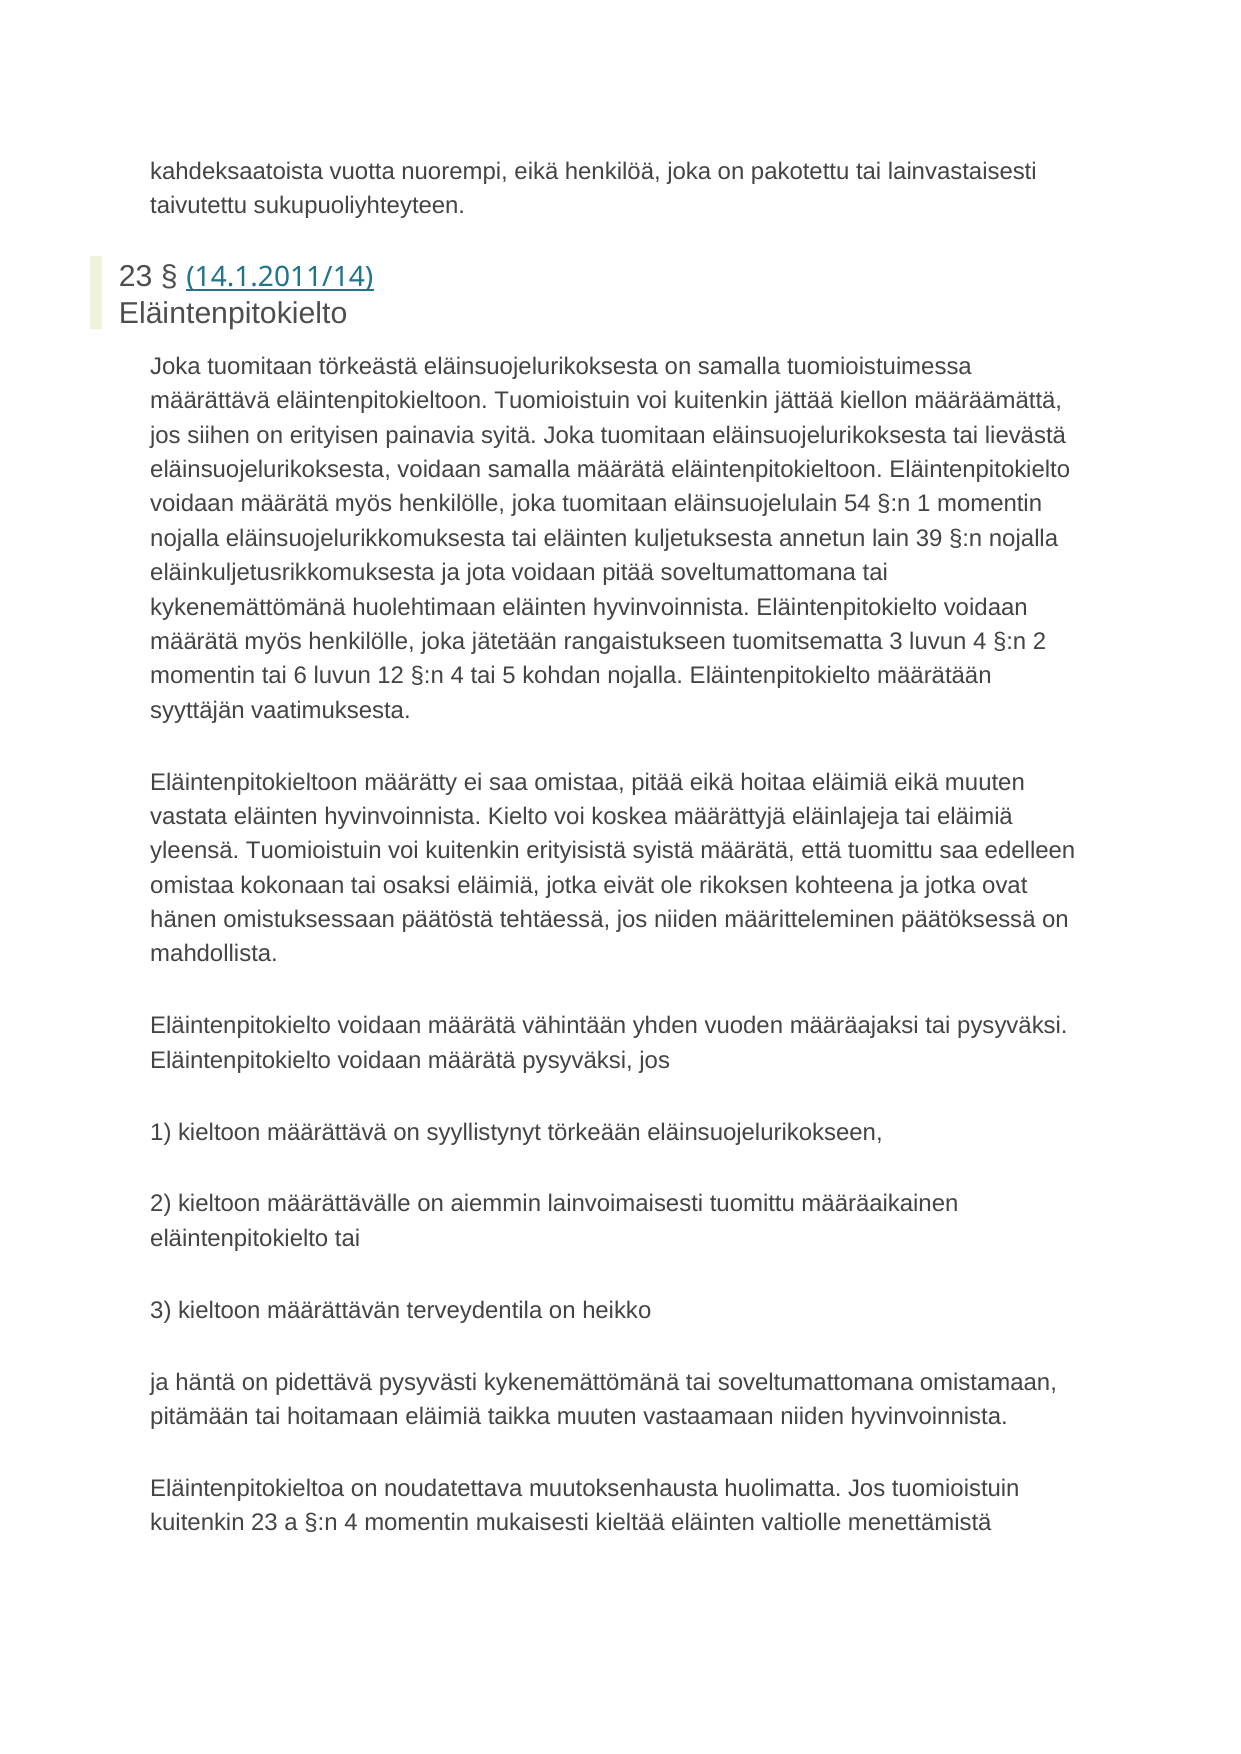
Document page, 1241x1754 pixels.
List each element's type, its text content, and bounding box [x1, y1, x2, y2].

text Eläintenpitokieltoon määrätty ei saa omistaa, pitää eikä hoitaa eläimiä eikä muuten vastata eläinten hyvinvoinnista. Kielto voi koskea määrättyjä eläinlajeja tai eläimiä yleensä. Tuomioistuin voi kuitenkin erityisistä syistä määrätä, että tuomittu saa edelleen omistaa kokonaan tai osaksi eläimiä, jotka eivät ole rikoksen kohteena ja jotka ovat hänen omistuksessaan päätöstä tehtäessä, jos niiden määritteleminen päätöksessä on mahdollista. [150, 761, 1090, 967]
text Joka tuomitaan törkeästä eläinsuojelurikoksesta on samalla tuomioistuimessa määrättävä eläintenpitokieltoon. Tuomioistuin voi kuitenkin jättää kiellon määräämättä, jos siihen on erityisen painavia syitä. Joka tuomitaan eläinsuojelurikoksesta tai lievästä eläinsuojelurikoksesta, voidaan samalla määrätä eläintenpitokieltoon. Eläintenpitokielto voidaan määrätä myös henkilölle, joka tuomitaan eläinsuojelulain 54 §:n 1 momentin nojalla eläinsuojelurikkomuksesta tai eläinten kuljetuksesta annetun lain 39 §:n nojalla eläinkuljetusrikkomuksesta ja jota voidaan pitää soveltumattomana tai kykenemättömänä huolehtimaan eläinten hyvinvoinnista. Eläintenpitokielto voidaan määrätä myös henkilölle, joka jätetään rangaistukseen tuomitsematta 3 luvun 4 §:n 2 momentin tai 6 luvun 12 §:n 4 tai 5 kohdan nojalla. Eläintenpitokielto määrätään syyttäjän vaatimuksesta. [150, 345, 1090, 723]
text 3) kieltoon määrättävän terveydentila on heikko [150, 1289, 1090, 1323]
text 23 § (14.1.2011/14) [102, 256, 1090, 294]
text 1) kieltoon määrättävä on syyllistynyt törkeään eläinsuojelurikokseen, [150, 1111, 1090, 1145]
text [150, 1467, 1090, 1536]
text ja häntä on pidettävä pysyvästi kykenemättömänä tai soveltumattomana omistamaan, pitämään tai hoitamaan eläimiä taikka muuten vastaamaan niiden hyvinvoinnista. [150, 1361, 1090, 1429]
text Eläintenpitokielto [102, 294, 1090, 329]
text 2) kieltoon määrättävälle on aiemmin lainvoimaisesti tuomittu määräaikainen eläintenpitokielto tai [150, 1182, 1090, 1251]
text Eläintenpitokielto voidaan määrätä vähintään yhden vuoden määräajaksi tai pysyväksi. Eläintenpitokielto voidaan määrätä pysyväksi, jos [150, 1004, 1090, 1073]
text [150, 150, 1090, 219]
